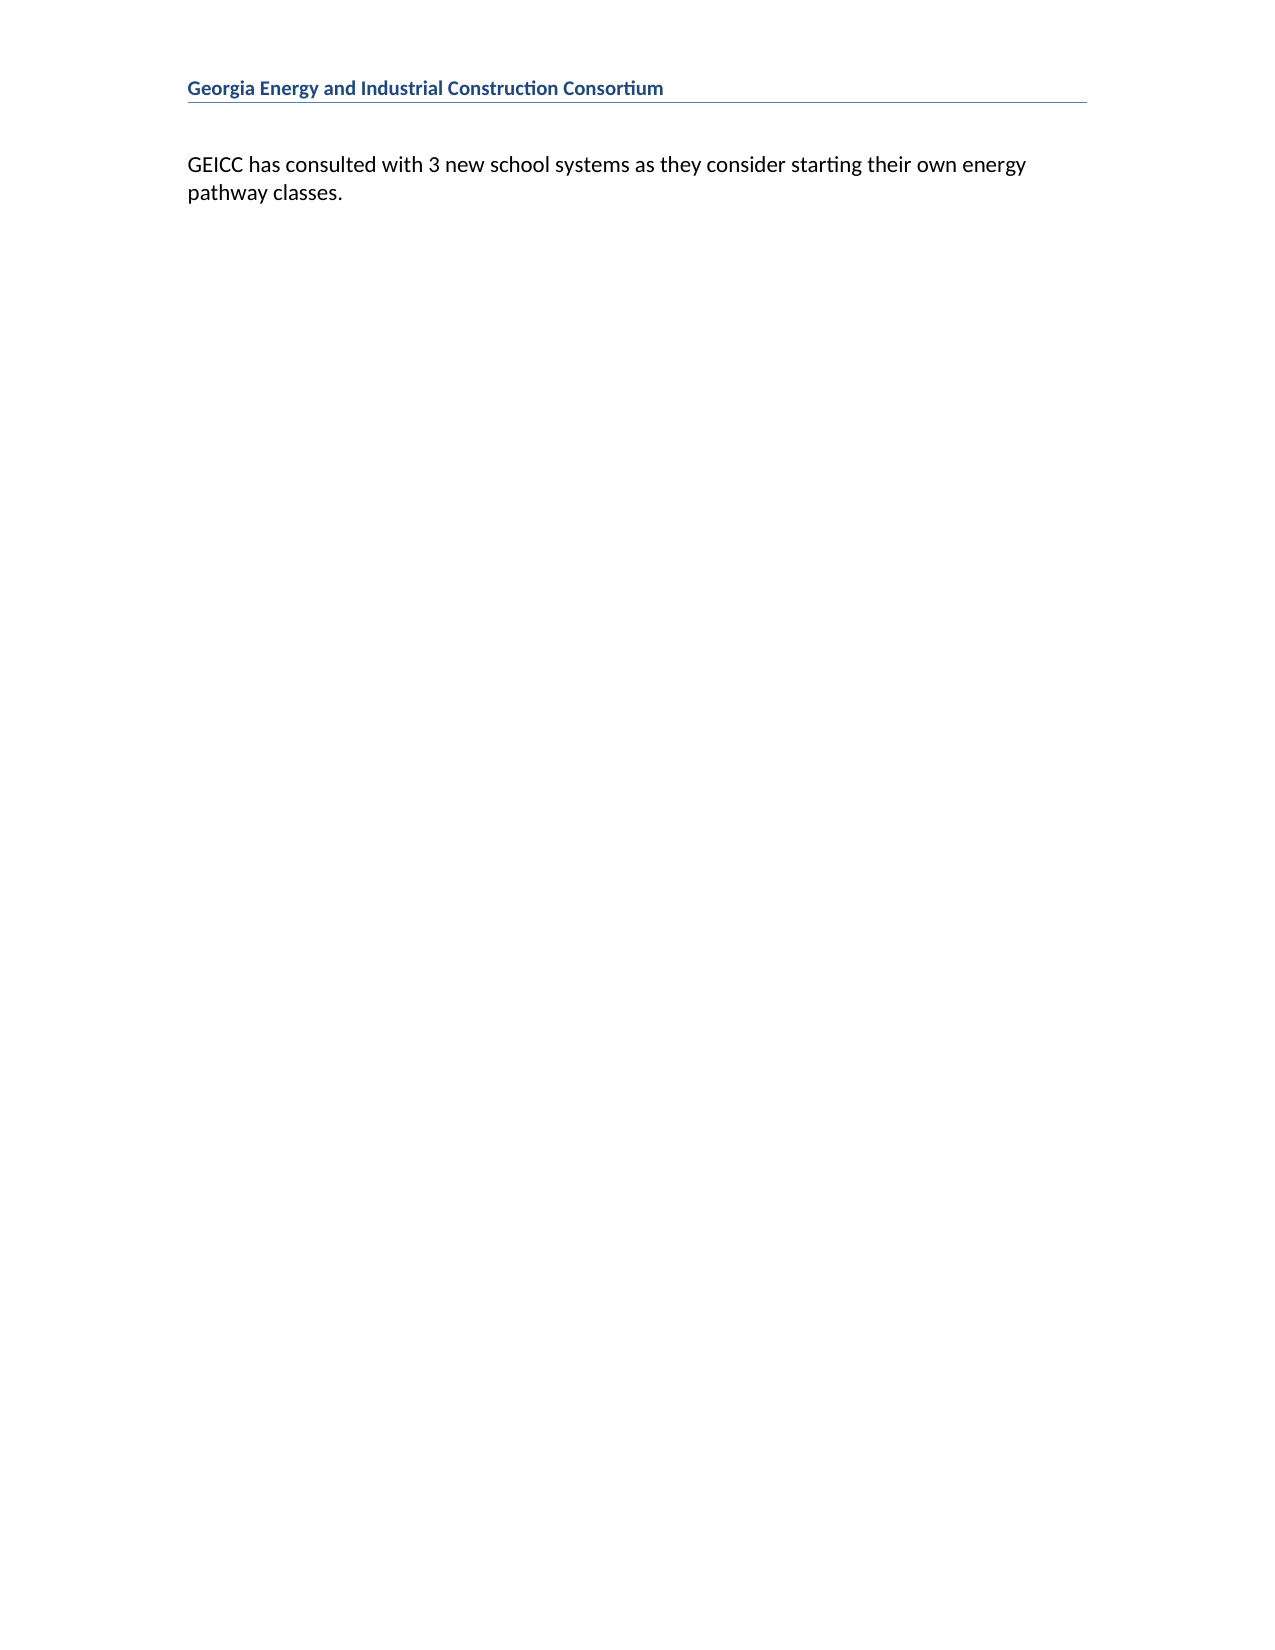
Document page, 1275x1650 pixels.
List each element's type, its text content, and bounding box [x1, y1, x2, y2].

text GEICC has consulted with 3 new school systems as they consider starting their own energy pathway classes. [187, 150, 1087, 206]
